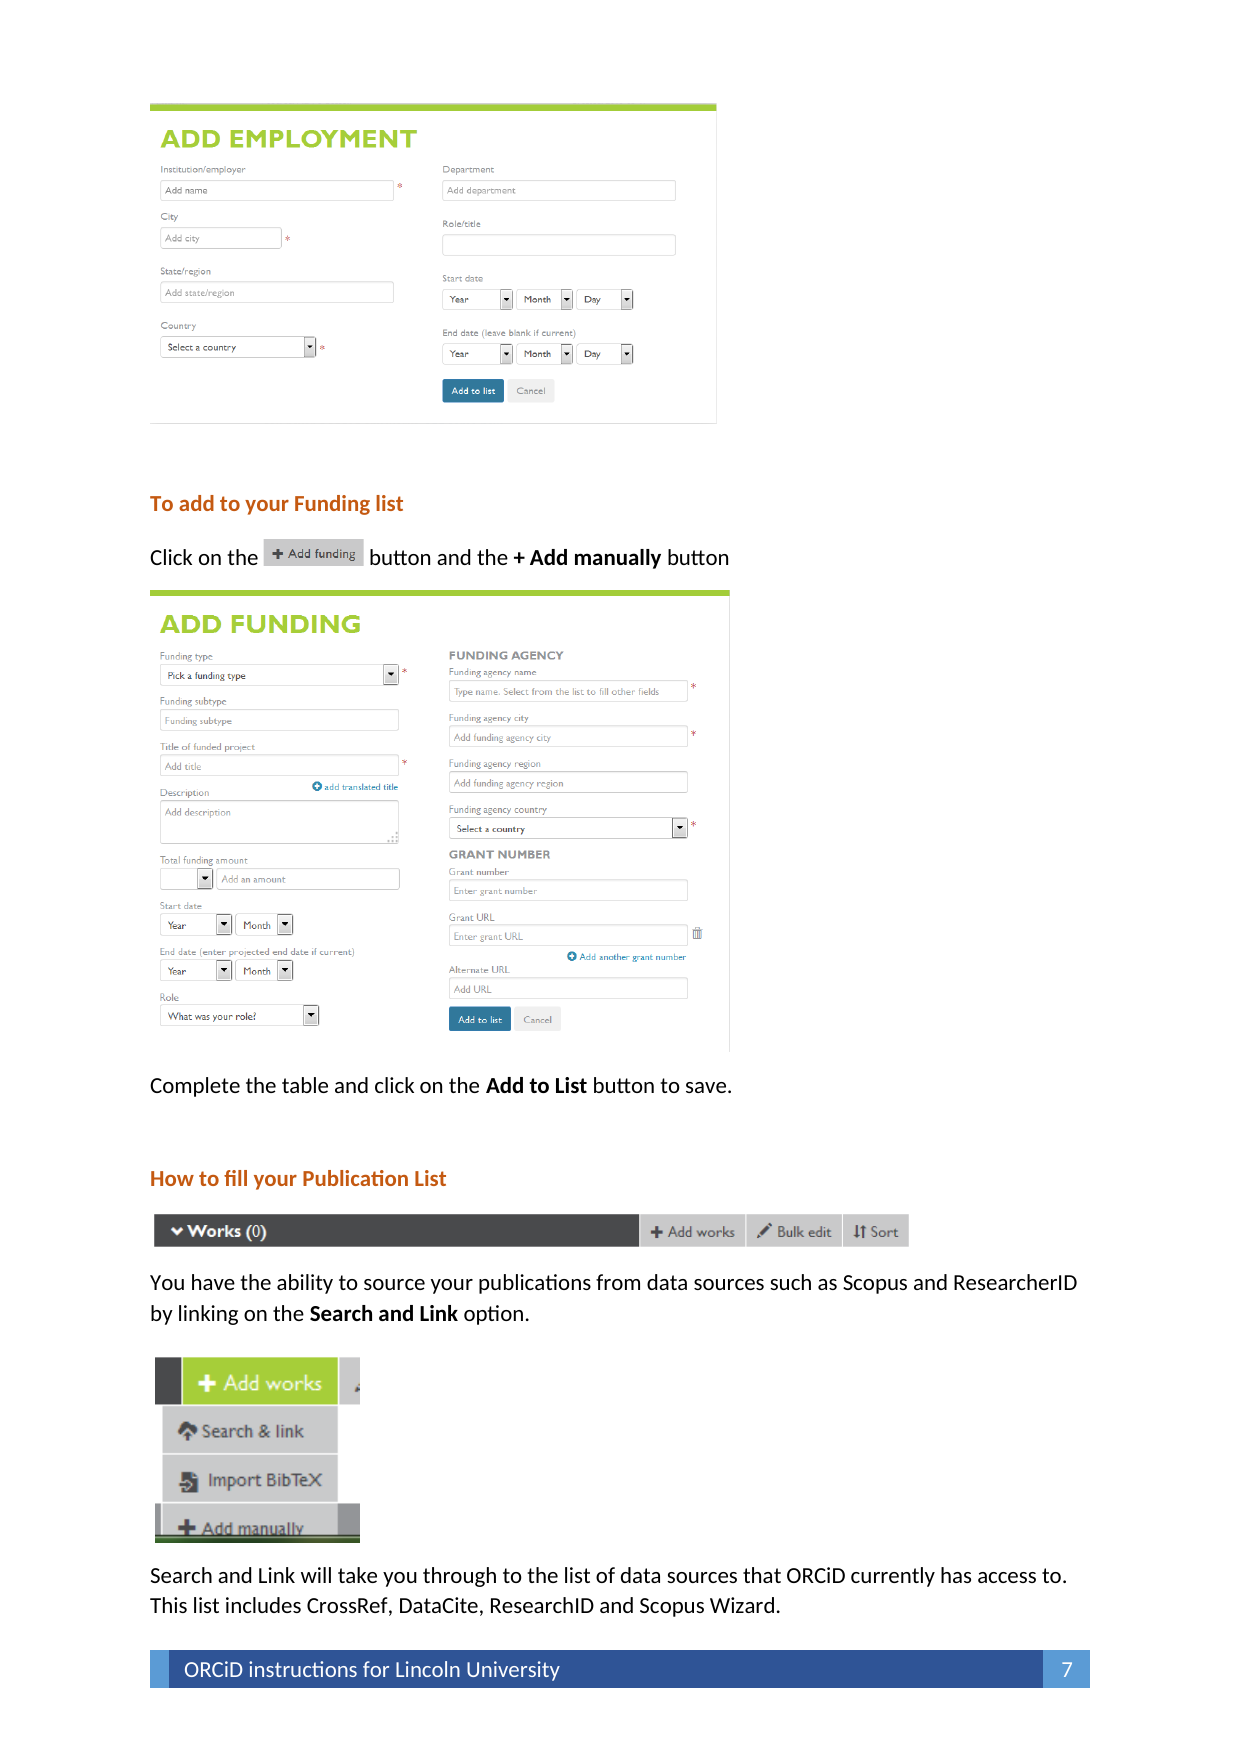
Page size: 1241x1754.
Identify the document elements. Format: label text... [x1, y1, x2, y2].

text How to fill your Publication List [150, 1164, 1090, 1192]
text You have the ability to source your publications from data sources such as Scopus and ResearcherID by linking on the Search and Link option. [150, 1268, 1090, 1327]
text Complete the table and click on the Add to List button to save. [150, 1071, 1090, 1099]
picture [155, 1345, 360, 1543]
text Click on the button and the + Add manually button [150, 536, 1090, 571]
text To add to your Funding list [150, 489, 1090, 517]
picture [150, 590, 730, 1052]
picture [150, 103, 717, 424]
picture [150, 1211, 912, 1250]
text Search and Link will take you through to the list of data sources that ORCiD currently has access to. This list includes CrossRef, DataCite, ResearchID and Scopus Wizard. [150, 1561, 1090, 1619]
picture [263, 536, 364, 566]
